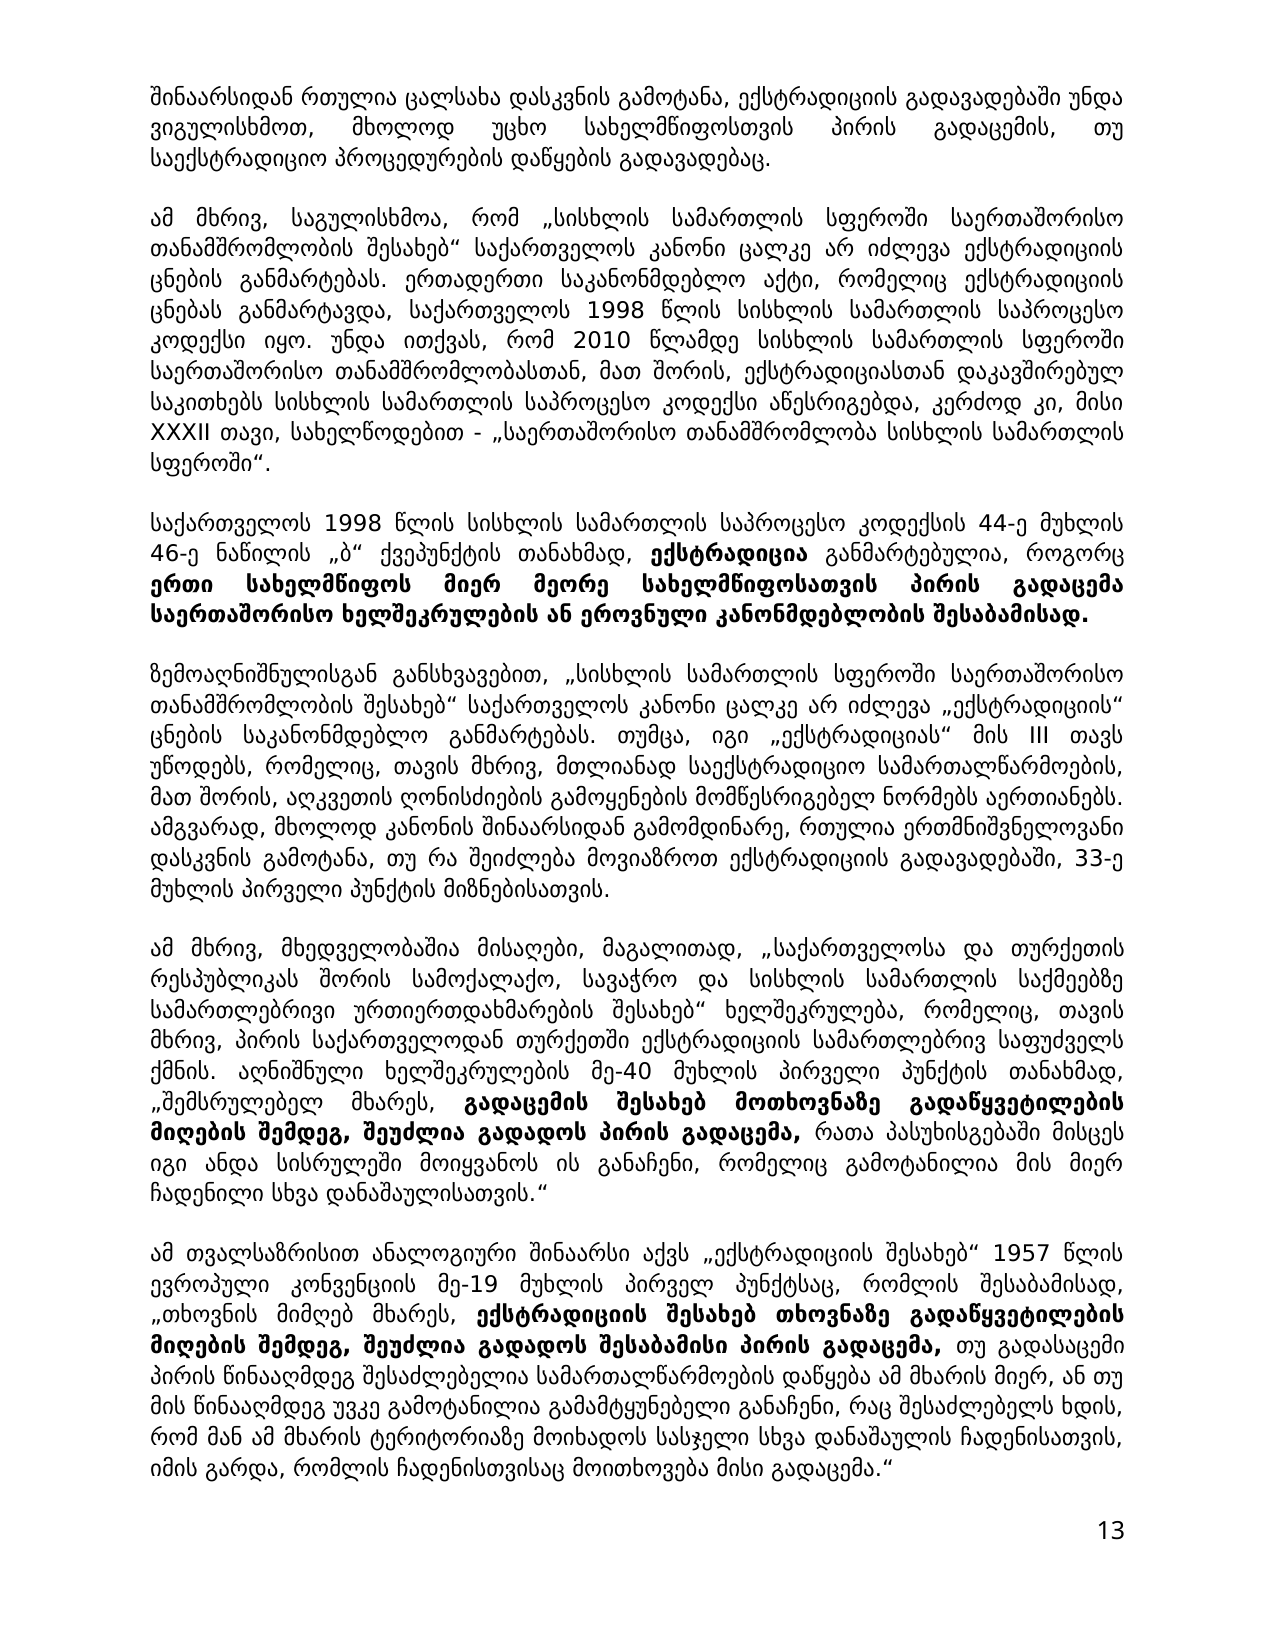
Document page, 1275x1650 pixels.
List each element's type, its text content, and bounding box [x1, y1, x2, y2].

text ამ თვალსაზრისით ანალოგიური შინაარსი აქვს „ექსტრადიციის შესახებ“ 1957 წლის ევროპული კონვენციის მე-19 მუხლის პირველ პუნქტსაც, რომლის შესაბამისად, „თხოვნის მიმღებ მხარეს, ექსტრადიციის შესახებ თხოვნაზე გადაწყვეტილების მიღების შემდეგ, შეუძლია გადადოს შესაბამისი პირის გადაცემა, თუ გადასაცემი პირის წინააღმდეგ შესაძლებელია სამართალწარმოების დაწყება ამ მხარის მიერ, ან თუ მის წინააღმდეგ უვკე გამოტანილია გამამტყუნებელი განაჩენი, რაც შესაძლებელს ხდის, რომ მან ამ მხარის ტერიტორიაზე მოიხადოს სასჯელი სხვა დანაშაულის ჩადენისათვის, იმის გარდა, რომლის ჩადენისთვისაც მოითხოვება მისი გადაცემა.“ [150, 1240, 1125, 1481]
text ამ მხრივ, მხედველობაშია მისაღები, მაგალითად, „საქართველოსა და თურქეთის რესპუბლიკას შორის სამოქალაქო, სავაჭრო და სისხლის სამართლის საქმეებზე სამართლებრივი ურთიერთდახმარების შესახებ“ ხელშეკრულება, რომელიც, თავის მხრივ, პირის საქართველოდან თურქეთში ექსტრადიციის სამართლებრივ საფუძველს ქმნის. აღნიშნული ხელშეკრულების მე-40 მუხლის პირველი პუნქტის თანახმად, „შემსრულებელ მხარეს, გადაცემის შესახებ მოთხოვნაზე გადაწყვეტილების მიღების შემდეგ, შეუძლია გადადოს პირის გადაცემა, რათა პასუხისგებაში მისცეს იგი ანდა სისრულეში მოიყვანოს ის განაჩენი, რომელიც გამოტანილია მის მიერ ჩადენილი სხვა დანაშაულისათვის.“ [150, 936, 1125, 1207]
text ამ მხრივ, საგულისხმოა, რომ „სისხლის სამართლის სფეროში საერთაშორისო თანამშრომლობის შესახებ“ საქართველოს კანონი ცალკე არ იძლევა ექსტრადიციის ცნების განმარტებას. ერთადერთი საკანონმდებლო აქტი, რომელიც ექსტრადიციის ცნებას განმარტავდა, საქართველოს 1998 წლის სისხლის სამართლის საპროცესო კოდექსი იყო. უნდა ითქვას, რომ 2010 წლამდე სისხლის სამართლის სფეროში საერთაშორისო თანამშრომლობასთან, მათ შორის, ექსტრადიციასთან დაკავშირებულ საკითხებს სისხლის სამართლის საპროცესო კოდექსი აწესრიგებდა, კერძოდ კი, მისი XXXII თავი, სახელწოდებით - „საერთაშორისო თანამშრომლობა სისხლის სამართლის სფეროში“. [150, 205, 1125, 477]
text ზემოაღნიშნულისგან განსხვავებით, „სისხლის სამართლის სფეროში საერთაშორისო თანამშრომლობის შესახებ“ საქართველოს კანონი ცალკე არ იძლევა „ექსტრადიციის“ ცნების საკანონმდებლო განმარტებას. თუმცა, იგი „ექსტრადიციას“ მის III თავს უწოდებს, რომელიც, თავის მხრივ, მთლიანად საექსტრადიციო სამართალწარმოების, მათ შორის, აღკვეთის ღონისძიების გამოყენების მომწესრიგებელ ნორმებს აერთიანებს. ამგვარად, მხოლოდ კანონის შინაარსიდან გამომდინარე, რთულია ერთმნიშვნელოვანი დასკვნის გამოტანა, თუ რა შეიძლება მოვიაზროთ ექსტრადიციის გადავადებაში, 33-ე მუხლის პირველი პუნქტის მიზნებისათვის. [150, 661, 1125, 902]
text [150, 84, 1125, 172]
text საქართველოს 1998 წლის სისხლის სამართლის საპროცესო კოდექსის 44-ე მუხლის 46-ე ნაწილის „ბ“ ქვეპუნქტის თანახმად, ექსტრადიცია განმარტებულია, როგორც ერთი სახელმწიფოს მიერ მეორე სახელმწიფოსათვის პირის გადაცემა საერთაშორისო ხელშეკრულების ან ეროვნული კანონმდებლობის შესაბამისად. [150, 510, 1125, 628]
